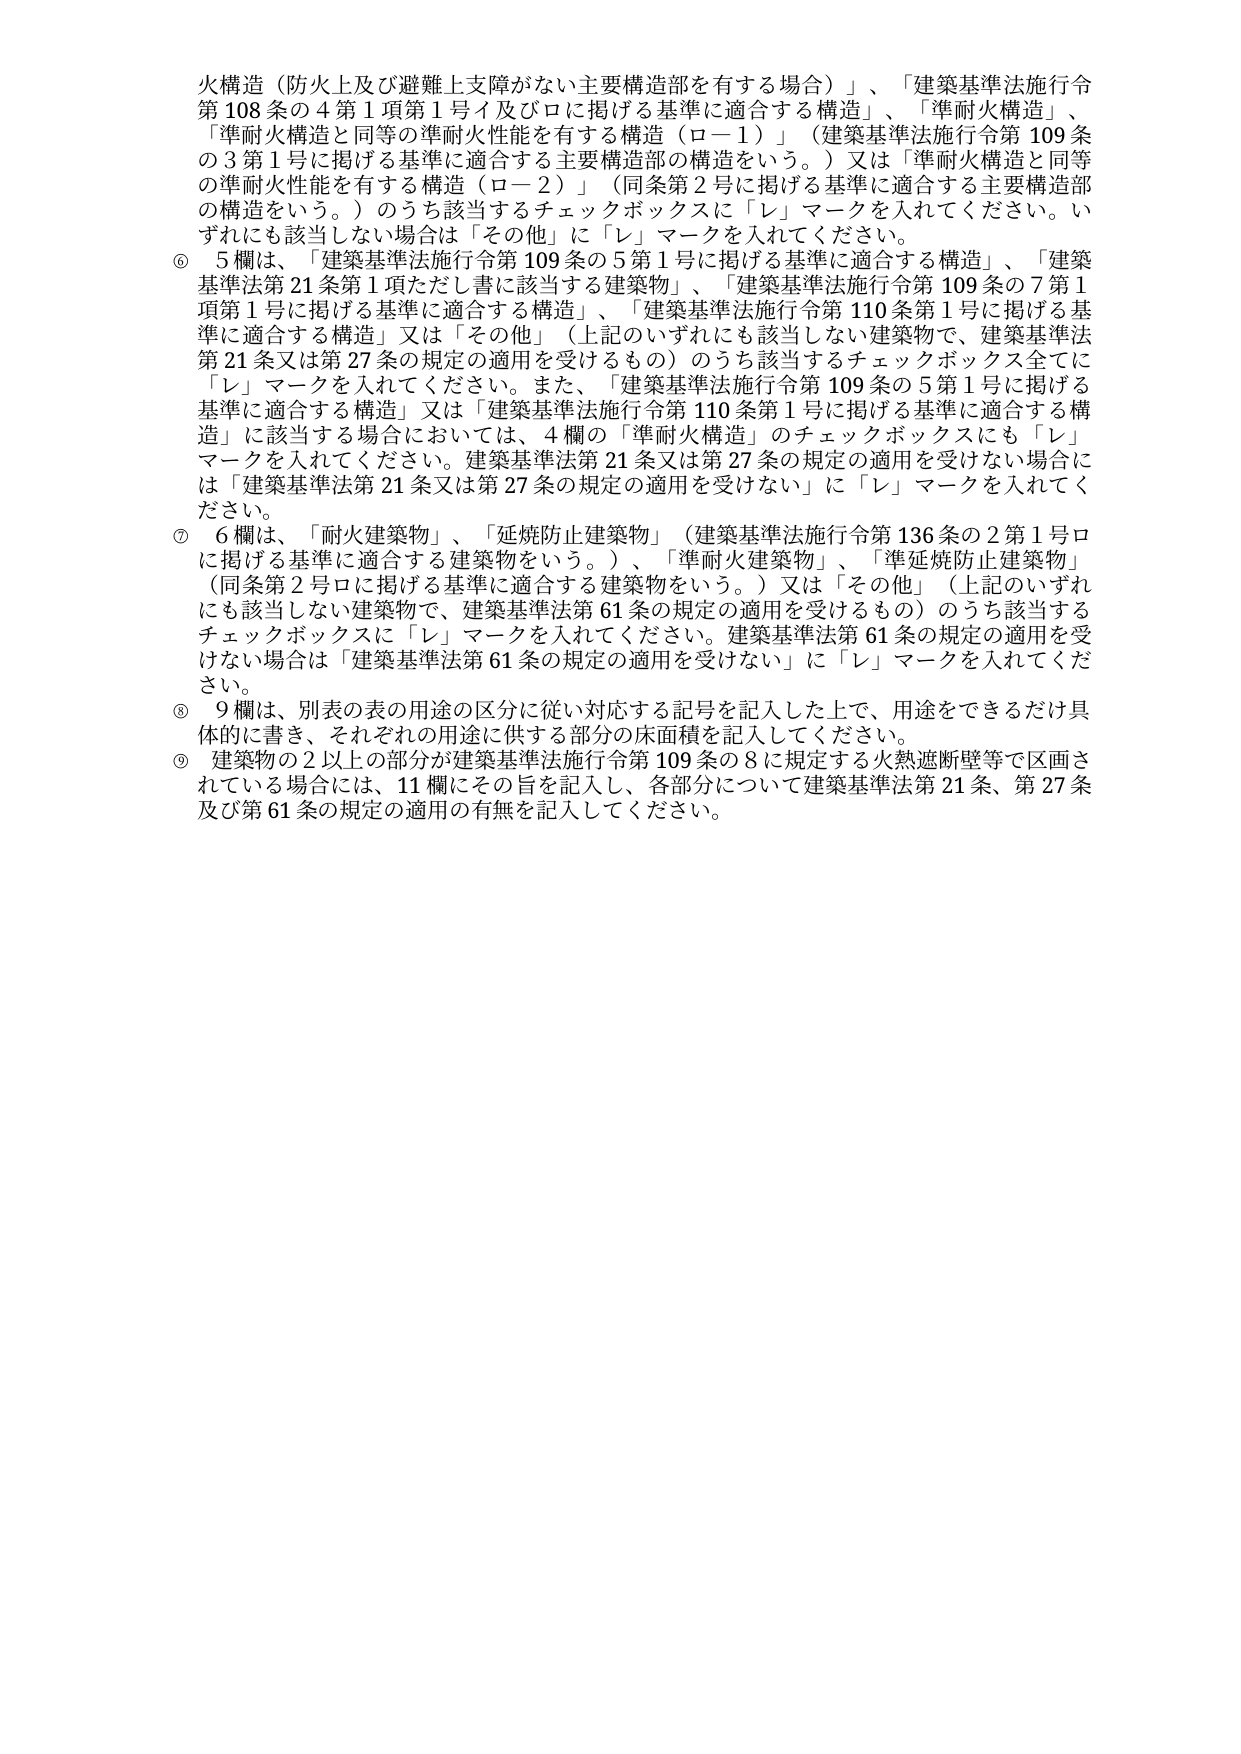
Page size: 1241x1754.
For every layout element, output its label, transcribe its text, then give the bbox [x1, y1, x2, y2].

text ⑨ 建築物の２以上の部分が建築基準法施行令第109条の８に規定する火熱遮断壁等で区画されている場合には、11欄にその旨を記入し、各部分について建築基準法第21条、第27条及び第61条の規定の適用の有無を記入してください。 [172, 749, 1093, 824]
text ⑧ ９欄は、別表の表の用途の区分に従い対応する記号を記入した上で、用途をできるだけ具体的に書き、それぞれの用途に供する部分の床面積を記入してください。 [172, 699, 1093, 749]
text ⑥ ５欄は、「建築基準法施行令第109条の５第１号に掲げる基準に適合する構造」、「建築基準法第21条第１項ただし書に該当する建築物」、「建築基準法施行令第109条の７第１項第１号に掲げる基準に適合する構造」、「建築基準法施行令第110条第１号に掲げる基準に適合する構造」又は「その他」（上記のいずれにも該当しない建築物で、建築基準法第21条又は第27条の規定の適用を受けるもの）のうち該当するチェックボックス全てに「レ」マークを入れてください。また、「建築基準法施行令第109条の５第１号に掲げる基準に適合する構造」又は「建築基準法施行令第110条第１号に掲げる基準に適合する構造」に該当する場合においては、４欄の「準耐火構造」のチェックボックスにも「レ」マークを入れてください。建築基準法第21条又は第27条の規定の適用を受けない場合には「建築基準法第21条又は第27条の規定の適用を受けない」に「レ」マークを入れてください。 [172, 249, 1093, 524]
text ⑦ ６欄は、「耐火建築物」、「延焼防止建築物」（建築基準法施行令第136条の２第１号ロに掲げる基準に適合する建築物をいう。）、「準耐火建築物」、「準延焼防止建築物」（同条第２号ロに掲げる基準に適合する建築物をいう。）又は「その他」（上記のいずれにも該当しない建築物で、建築基準法第61条の規定の適用を受けるもの）のうち該当するチェックボックスに「レ」マークを入れてください。建築基準法第61条の規定の適用を受けない場合は「建築基準法第61条の規定の適用を受けない」に「レ」マークを入れてください。 [172, 524, 1093, 699]
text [172, 74, 1093, 249]
